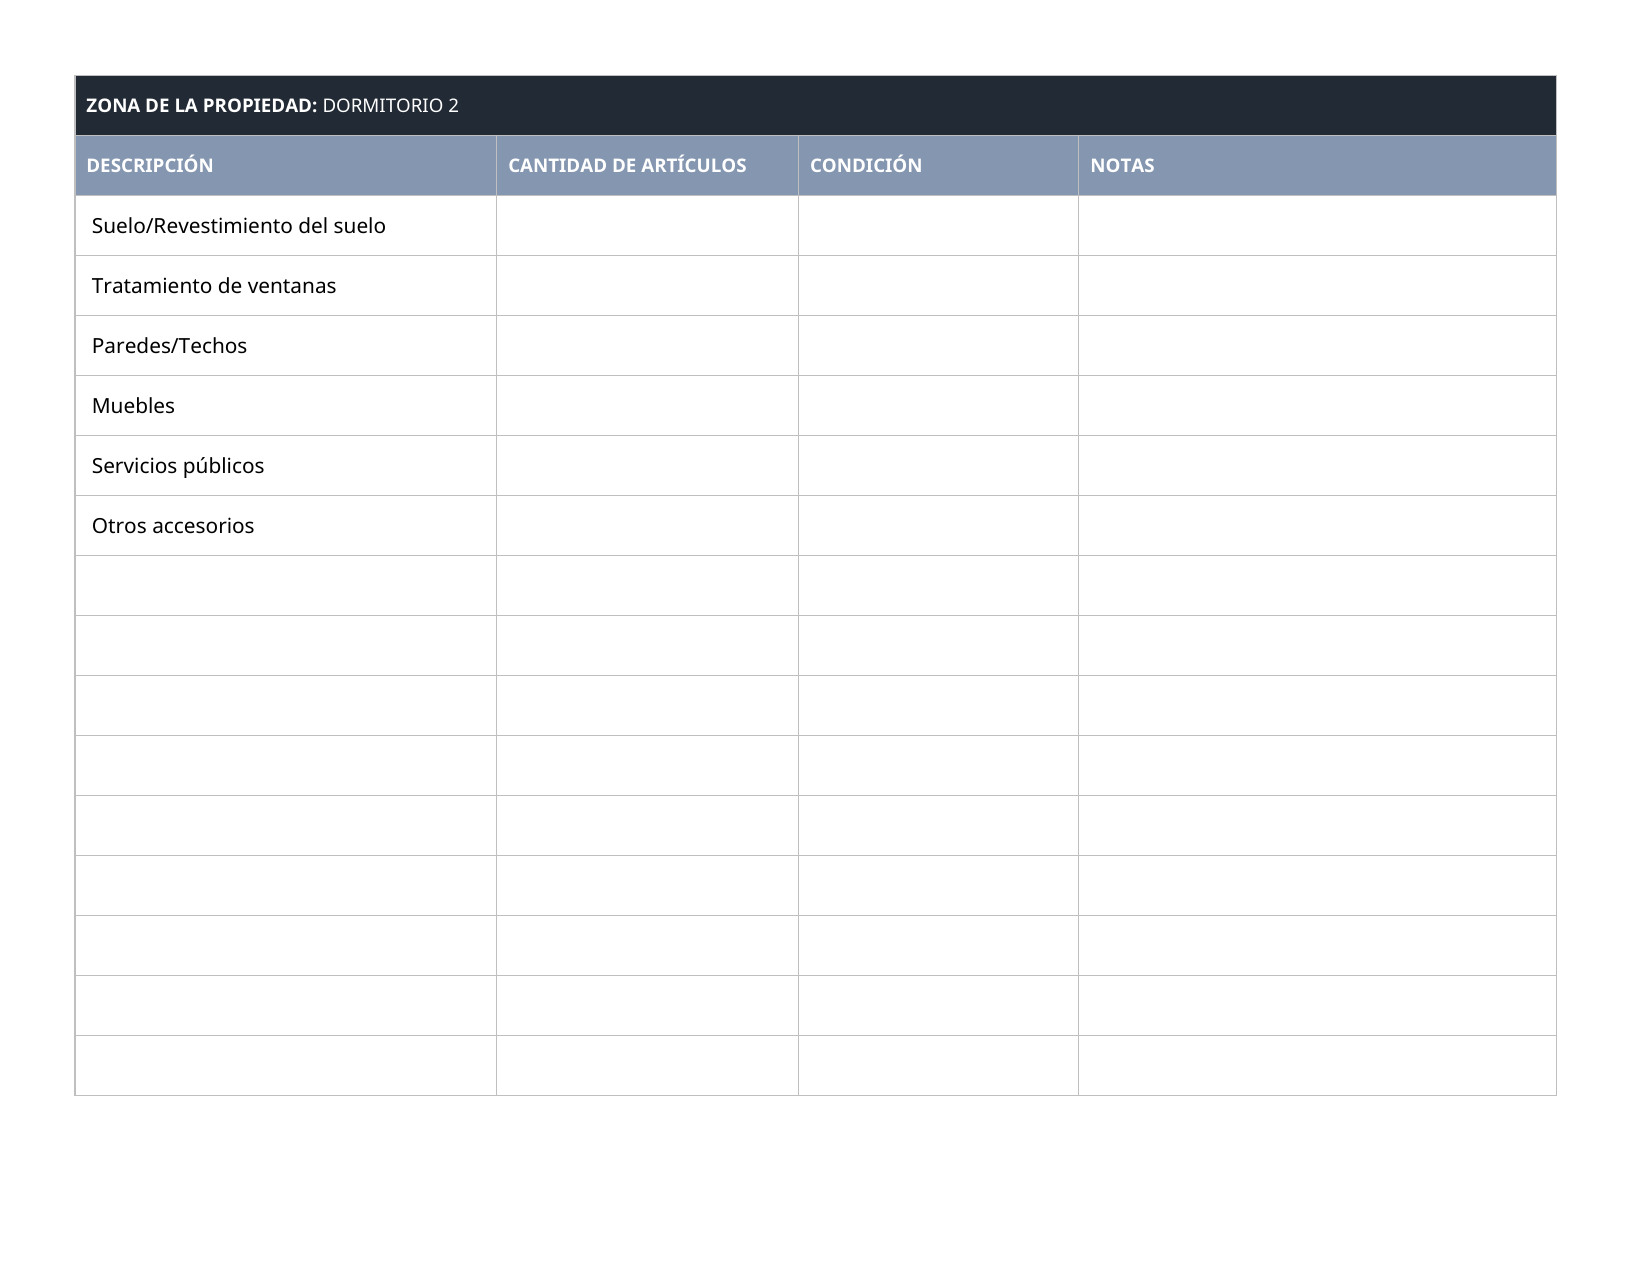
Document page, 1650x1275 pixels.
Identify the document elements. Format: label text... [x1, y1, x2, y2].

table_cell [799, 916, 1078, 975]
table_cell [497, 376, 798, 435]
table_cell [1079, 316, 1556, 375]
table_cell [497, 616, 798, 675]
table_cell [497, 976, 798, 1035]
table_cell [799, 436, 1078, 495]
table_cell [1079, 436, 1556, 495]
table_cell [1079, 556, 1556, 615]
table_cell [76, 856, 496, 915]
table_cell Paredes/Techos [76, 316, 496, 375]
table_cell DESCRIPCIÓN [76, 136, 496, 195]
table_cell [799, 736, 1078, 795]
table_cell [497, 496, 798, 555]
table_cell [497, 676, 798, 735]
table_cell [76, 1036, 496, 1095]
table_cell [1079, 676, 1556, 735]
table_cell [1079, 736, 1556, 795]
table_cell [799, 316, 1078, 375]
table_cell [799, 1036, 1078, 1095]
table_cell Servicios públicos [76, 436, 496, 495]
table_cell CANTIDAD DE ARTÍCULOS [497, 136, 798, 195]
table_cell [799, 796, 1078, 855]
table_cell [1079, 856, 1556, 915]
table_cell [76, 916, 496, 975]
table_cell [1079, 976, 1556, 1035]
table_cell [1079, 196, 1556, 255]
table_cell [799, 256, 1078, 315]
table_cell [799, 196, 1078, 255]
table_cell [799, 556, 1078, 615]
table_cell [1079, 616, 1556, 675]
table_cell [497, 256, 798, 315]
table_cell [497, 916, 798, 975]
table_cell [497, 856, 798, 915]
table_cell [76, 736, 496, 795]
table_cell [497, 1036, 798, 1095]
table_cell [76, 556, 496, 615]
table_cell [497, 436, 798, 495]
table_cell NOTAS [1079, 136, 1556, 195]
table_cell Suelo/Revestimiento del suelo [76, 196, 496, 255]
table_cell [1079, 916, 1556, 975]
table_cell CONDICIÓN [799, 136, 1078, 195]
table_cell [497, 556, 798, 615]
table_cell Muebles [76, 376, 496, 435]
table_cell Tratamiento de ventanas [76, 256, 496, 315]
table_cell [799, 856, 1078, 915]
table_cell [76, 796, 496, 855]
table_cell [799, 496, 1078, 555]
table_cell [1079, 256, 1556, 315]
table_cell [497, 316, 798, 375]
table_cell [799, 376, 1078, 435]
table_cell [76, 616, 496, 675]
table_cell [1079, 796, 1556, 855]
table_cell [1079, 496, 1556, 555]
table_cell [799, 676, 1078, 735]
table_cell [76, 976, 496, 1035]
table_cell Otros accesorios [76, 496, 496, 555]
table_cell [1079, 1036, 1556, 1095]
table_cell [76, 676, 496, 735]
table_cell [799, 616, 1078, 675]
table_cell [1079, 376, 1556, 435]
table_header ZONA DE LA PROPIEDAD: DORMITORIO 2 [76, 76, 1556, 135]
table_cell [497, 196, 798, 255]
table_cell [799, 976, 1078, 1035]
table_cell [497, 736, 798, 795]
table_cell [497, 796, 798, 855]
